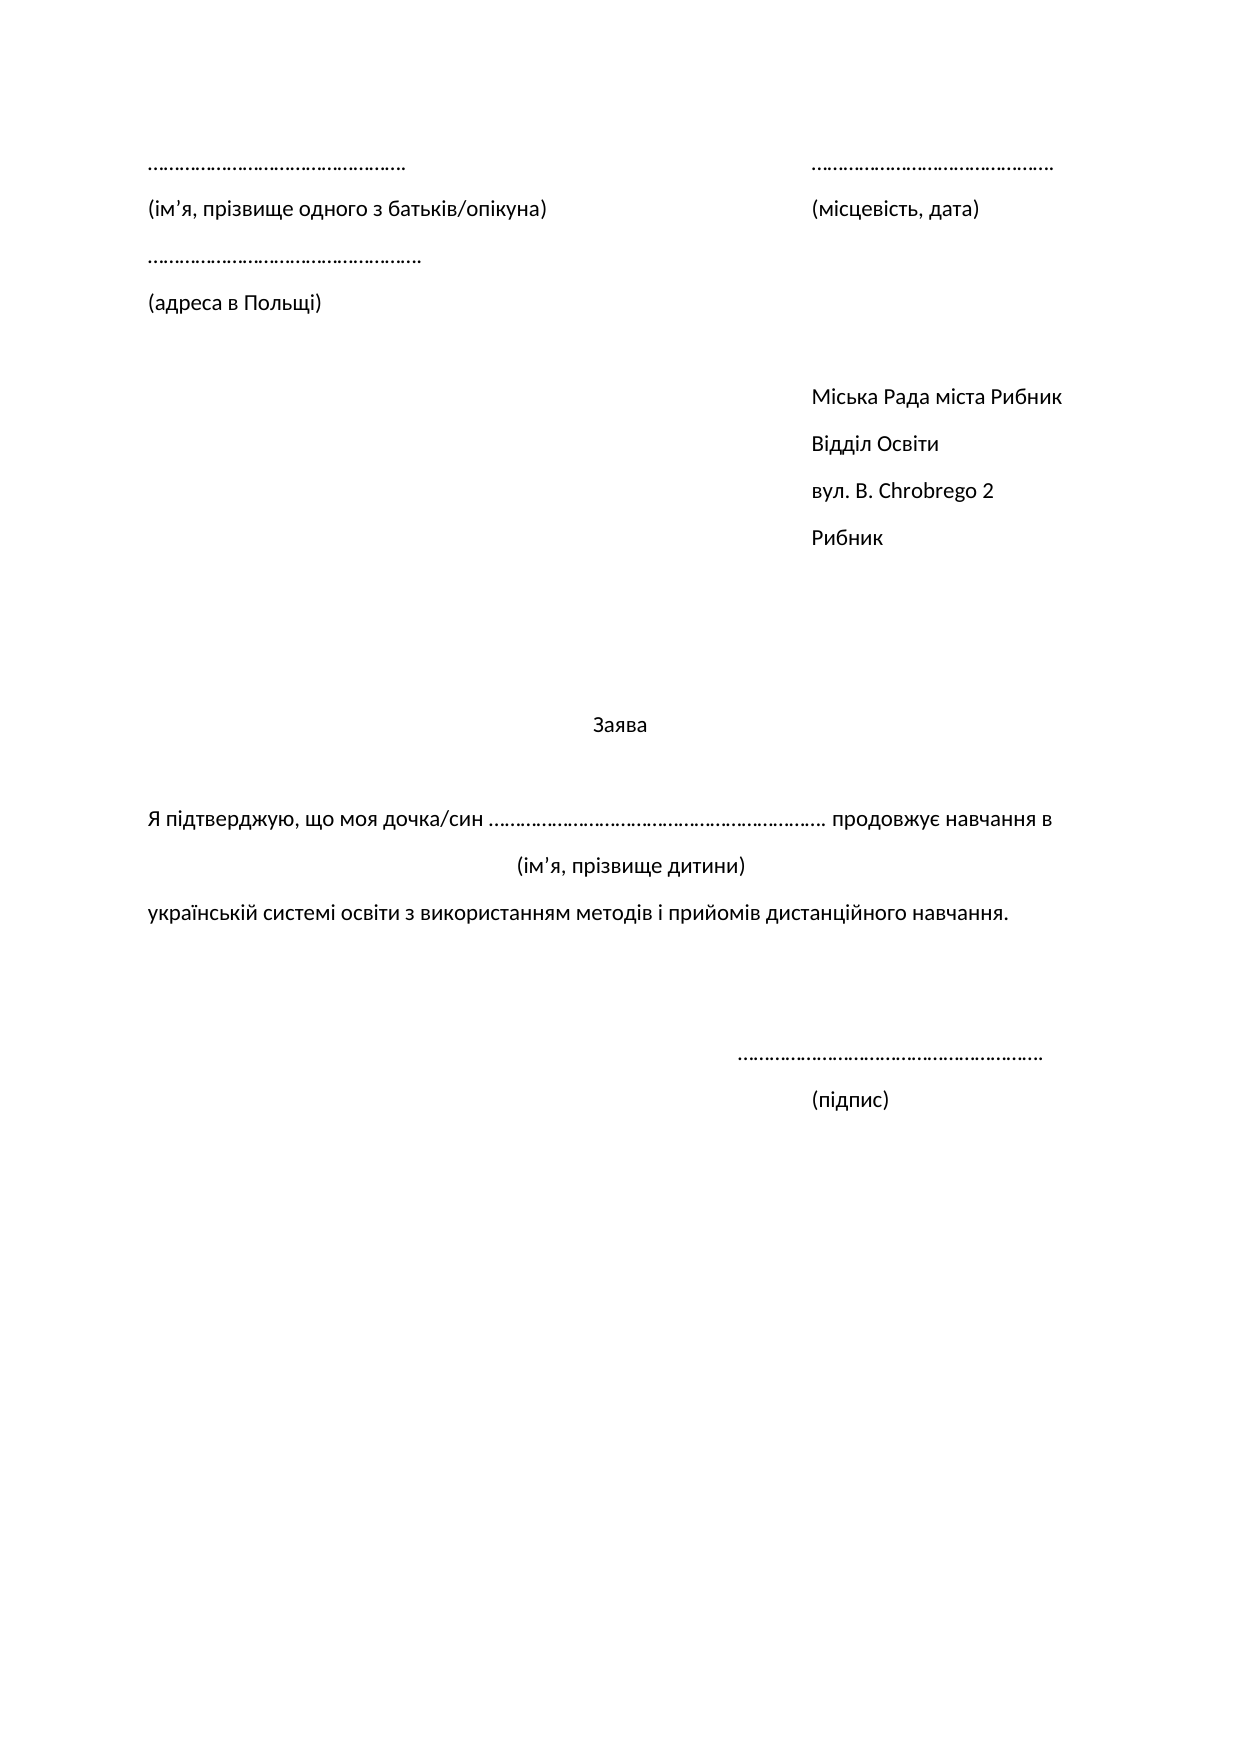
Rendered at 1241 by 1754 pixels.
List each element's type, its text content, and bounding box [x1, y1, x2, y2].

text …………………………………………………. [148, 1038, 1093, 1066]
text (ім’я, прізвище одного з батьків/опікуна) (місцевість, дата) [148, 194, 1093, 222]
text Заява [148, 710, 1093, 738]
text українській системі освіти з використанням методів і прийомів дистанційного навчання. [148, 898, 1093, 926]
text Рибник [811, 523, 1093, 551]
text (адреса в Польщі) [148, 288, 1093, 316]
text …………………………………………. ………………………………………. [148, 148, 1093, 176]
text (ім’я, прізвище дитини) [148, 851, 1093, 879]
text Я підтверджую, що моя дочка/син ………………………………………………………. продовжує навчання в [148, 804, 1093, 832]
text ……………………………………………. [148, 241, 1093, 269]
text Відділ Освіти [738, 429, 1093, 457]
text вул. B. Chrobrego 2 [738, 476, 1093, 504]
text (підпис) [148, 1085, 1093, 1113]
text Міська Рада міста Рибник [738, 382, 1093, 410]
